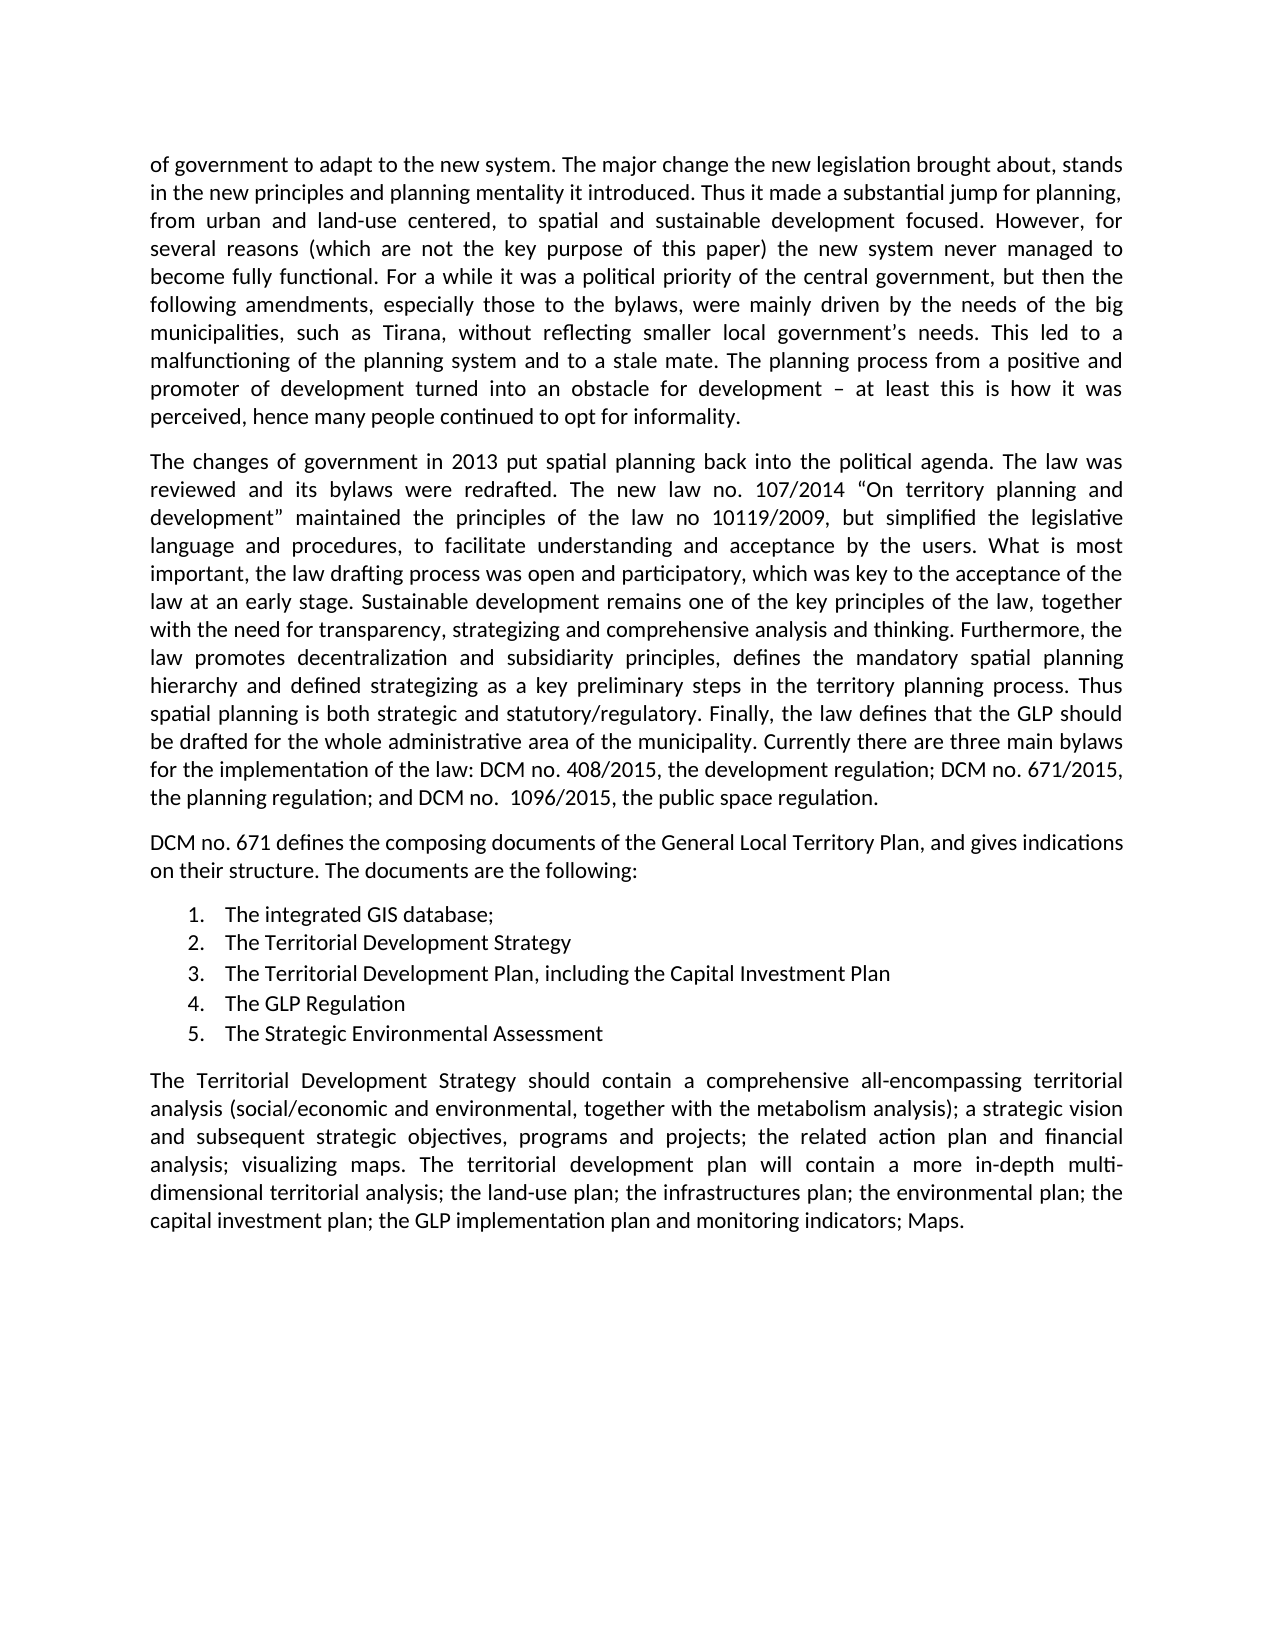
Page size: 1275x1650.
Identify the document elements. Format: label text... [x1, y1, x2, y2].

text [150, 150, 1125, 430]
list The integrated GIS database; [187, 901, 1125, 928]
list The Territorial Development Plan, including the Capital Investment Plan [187, 959, 1125, 987]
list The Strategic Environmental Assessment [187, 1019, 1125, 1047]
list The Territorial Development Strategy [187, 928, 1125, 957]
list The GLP Regulation [187, 989, 1125, 1017]
text DCM no. 671 defines the composing documents of the General Local Territory Plan, and gives indications on their structure. The documents are the following: [150, 828, 1125, 884]
text The Territorial Development Strategy should contain a comprehensive all-encompassing territorial analysis (social/economic and environmental, together with the metabolism analysis); a strategic vision and subsequent strategic objectives, programs and projects; the related action plan and financial analysis; visualizing maps. The territorial development plan will contain a more in-depth multi-dimensional territorial analysis; the land-use plan; the infrastructures plan; the environmental plan; the capital investment plan; the GLP implementation plan and monitoring indicators; Maps. [150, 1066, 1125, 1234]
text The changes of government in 2013 put spatial planning back into the political agenda. The law was reviewed and its bylaws were redrafted. The new law no. 107/2014 “On territory planning and development” maintained the principles of the law no 10119/2009, but simplified the legislative language and procedures, to facilitate understanding and acceptance by the users. What is most important, the law drafting process was open and participatory, which was key to the acceptance of the law at an early stage. Sustainable development remains one of the key principles of the law, together with the need for transparency, strategizing and comprehensive analysis and thinking. Furthermore, the law promotes decentralization and subsidiarity principles, defines the mandatory spatial planning hierarchy and defined strategizing as a key preliminary steps in the territory planning process. Thus spatial planning is both strategic and statutory/regulatory. Finally, the law defines that the GLP should be drafted for the whole administrative area of the municipality. Currently there are three main bylaws for the implementation of the law: DCM no. 408/2015, the development regulation; DCM no. 671/2015, the planning regulation; and DCM no. 1096/2015, the public space regulation. [150, 447, 1125, 811]
